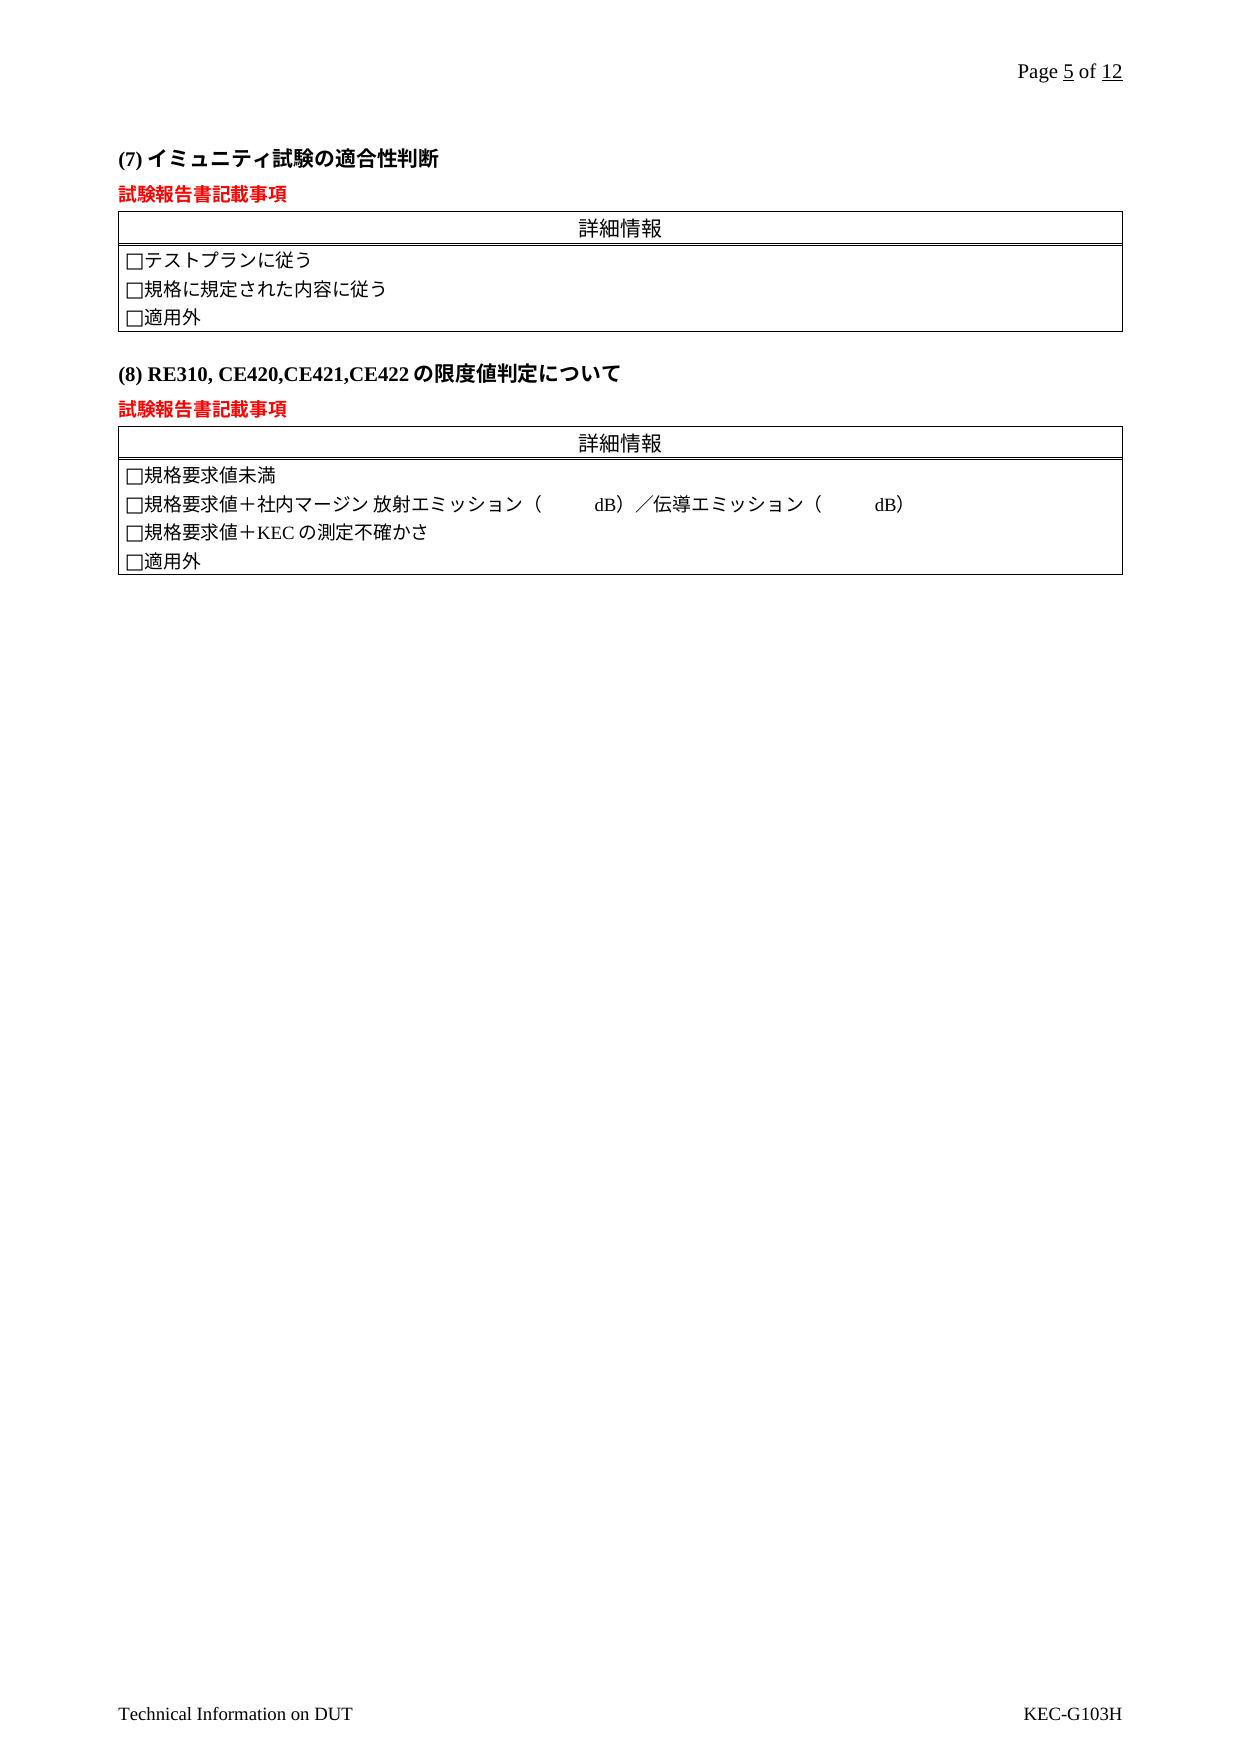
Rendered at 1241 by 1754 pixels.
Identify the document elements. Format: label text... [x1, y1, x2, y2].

table_header 詳細情報 [119, 427, 1122, 457]
table_header 詳細情報 [119, 212, 1122, 242]
subtitle (7) イミュニティ試験の適合性判断 [118, 142, 1122, 172]
table_cell テストプランに従う 規格に規定された内容に従う 適用外 [119, 246, 1122, 331]
subtitle (8) RE310, CE420,CE421,CE422の限度値判定について [118, 357, 1122, 387]
table_cell 規格要求値未満 規格要求値＋社内マージン 放射エミッション（ dB）／伝導エミッション（ dB） 規格要求値＋KECの測定不確かさ 適用外 [119, 460, 1122, 574]
text 試験報告書記載事項 [118, 180, 1122, 207]
text 試験報告書記載事項 [118, 395, 1122, 422]
